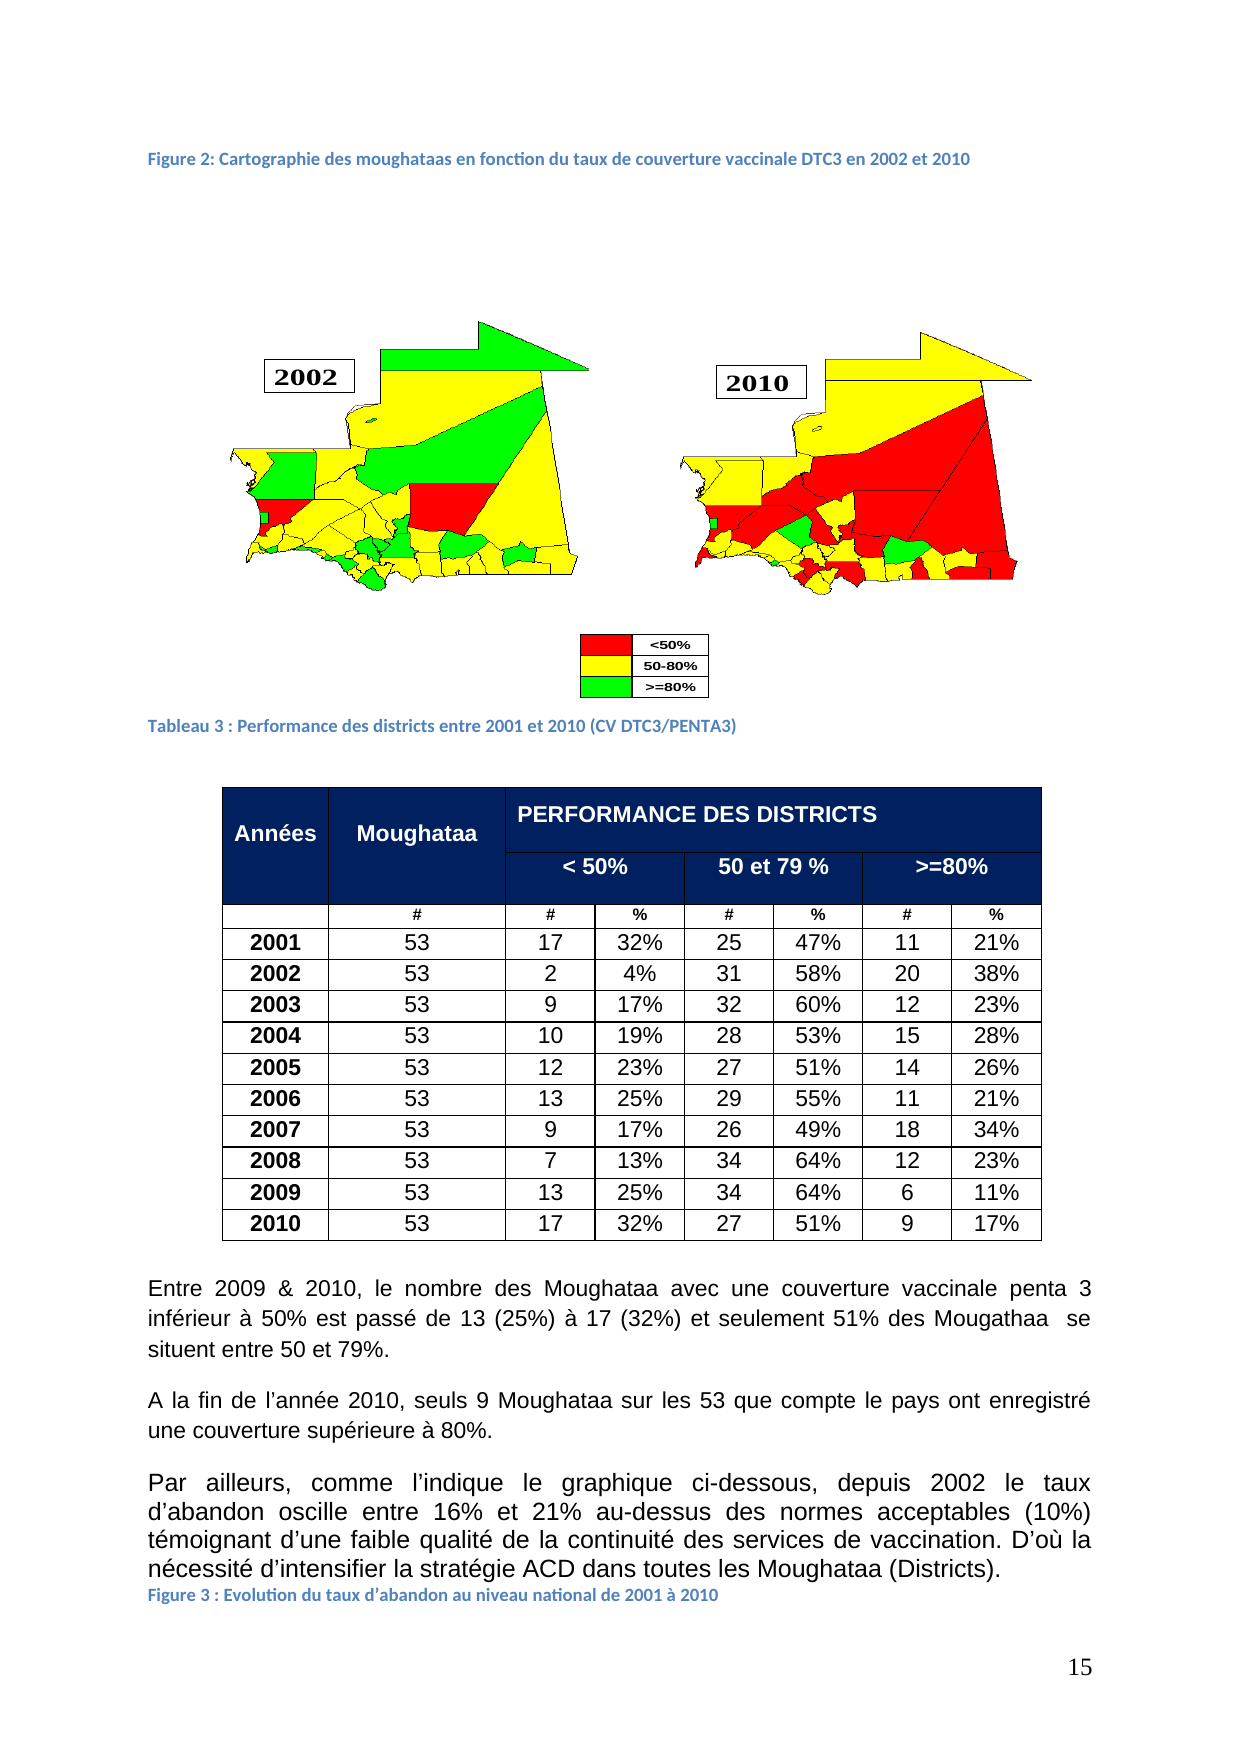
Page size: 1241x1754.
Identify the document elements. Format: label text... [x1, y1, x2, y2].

table_cell 27 [685, 1210, 773, 1240]
text Entre 2009 & 2010, le nombre des Moughataa avec une couverture vaccinale penta 3 inférieur à 50% est passé de 13 (25%) à 17 (32%) et seulement 51% des Mougathaa se situent entre 50 et 79%. [148, 1275, 1093, 1362]
table_cell 51% [774, 1210, 862, 1240]
table_cell 34 [685, 1179, 773, 1209]
table_cell 23% [952, 1148, 1041, 1178]
table_cell 9 [506, 991, 594, 1021]
table_cell 17% [596, 1116, 684, 1146]
table_cell 2002 [223, 960, 328, 990]
table_cell 29 [685, 1085, 773, 1115]
table_cell 12 [863, 991, 951, 1021]
table_cell 17% [596, 991, 684, 1021]
table_cell 32 [685, 991, 773, 1021]
table_cell 53% [774, 1023, 862, 1053]
table_cell 2006 [223, 1085, 328, 1115]
table_cell % [596, 905, 684, 928]
table_cell 23% [952, 991, 1041, 1021]
table_cell 53 [329, 991, 505, 1021]
table_cell 11 [863, 1085, 951, 1115]
table_cell 53 [329, 929, 505, 959]
table_cell 49% [774, 1116, 862, 1146]
table_cell 12 [863, 1148, 951, 1178]
table_cell 60% [774, 991, 862, 1021]
table_cell 34% [952, 1116, 1041, 1146]
table_cell 14 [863, 1054, 951, 1084]
table_cell 55% [774, 1085, 862, 1115]
table_cell 25% [596, 1179, 684, 1209]
table_header Années [223, 788, 328, 904]
table_cell 50 et 79 % [685, 853, 862, 904]
table_cell 2001 [223, 929, 328, 959]
table_cell 64% [774, 1148, 862, 1178]
table_cell 20 [863, 960, 951, 990]
table_cell 28 [685, 1023, 773, 1053]
table_cell 6 [863, 1179, 951, 1209]
table_cell 9 [506, 1116, 594, 1146]
table_cell 2004 [223, 1023, 328, 1053]
table_cell 13 [506, 1179, 594, 1209]
table_cell 58% [774, 960, 862, 990]
table_cell 13 [506, 1085, 594, 1115]
table_cell % [774, 905, 862, 928]
table_cell # [685, 905, 773, 928]
table_cell 4% [596, 960, 684, 990]
text Par ailleurs, comme l’indique le graphique ci-dessous, depuis 2002 le taux d’abandon oscille entre 16% et 21% au-dessus des normes acceptables (10%) témoignant d’une faible qualité de la continuité des services de vaccination. D’où la nécessité d’intensifier la stratégie ACD dans toutes les Moughataa (Districts). [148, 1468, 1093, 1583]
table_cell 53 [329, 1210, 505, 1240]
table_cell 11% [952, 1179, 1041, 1209]
text A la fin de l’année 2010, seuls 9 Moughataa sur les 53 que compte le pays ont enregistré une couverture supérieure à 80%. [148, 1387, 1093, 1443]
table_header PERFORMANCE DES DISTRICTS [506, 788, 1041, 852]
table_cell 38% [952, 960, 1041, 990]
table_cell 53 [329, 1054, 505, 1084]
table_cell 15 [863, 1023, 951, 1053]
table_cell 31 [685, 960, 773, 990]
table_cell 26% [952, 1054, 1041, 1084]
table_cell 10 [506, 1023, 594, 1053]
table_cell 53 [329, 1116, 505, 1146]
table_cell 13% [596, 1148, 684, 1178]
table_cell 26 [685, 1116, 773, 1146]
table_cell # [506, 905, 594, 928]
table_cell 34 [685, 1148, 773, 1178]
table_cell 19% [596, 1023, 684, 1053]
table_cell 25 [685, 929, 773, 959]
table_cell 2009 [223, 1179, 328, 1209]
table_header Moughataa [329, 788, 505, 904]
table_cell 53 [329, 1085, 505, 1115]
table_cell 32% [596, 1210, 684, 1240]
table_cell 11 [863, 929, 951, 959]
table_cell 32% [596, 929, 684, 959]
table_cell 2008 [223, 1148, 328, 1178]
table_cell 25% [596, 1085, 684, 1115]
table_cell >=80% [863, 853, 1041, 904]
table_cell 51% [774, 1054, 862, 1084]
table_cell 18 [863, 1116, 951, 1146]
table_cell 21% [952, 1085, 1041, 1115]
table_cell 53 [329, 1023, 505, 1053]
table_cell 17% [952, 1210, 1041, 1240]
table_cell 23% [596, 1054, 684, 1084]
table_cell 2005 [223, 1054, 328, 1084]
table_cell 2003 [223, 991, 328, 1021]
table_cell # [329, 905, 505, 928]
table_cell 53 [329, 1148, 505, 1178]
table_cell 12 [506, 1054, 594, 1084]
table_cell # [863, 905, 951, 928]
table_cell 28% [952, 1023, 1041, 1053]
table_cell 2010 [223, 1210, 328, 1240]
table_cell 21% [952, 929, 1041, 959]
table_cell 7 [506, 1148, 594, 1178]
table_cell % [952, 905, 1041, 928]
table_cell 27 [685, 1054, 773, 1084]
table_cell 2 [506, 960, 594, 990]
table_cell 2007 [223, 1116, 328, 1146]
table_cell 9 [863, 1210, 951, 1240]
table_cell 47% [774, 929, 862, 959]
table_cell < 50% [506, 853, 684, 904]
table_cell 53 [329, 960, 505, 990]
table_cell 17 [506, 1210, 594, 1240]
table_cell 64% [774, 1179, 862, 1209]
table_cell [223, 905, 328, 928]
table_cell 53 [329, 1179, 505, 1209]
table_cell 17 [506, 929, 594, 959]
